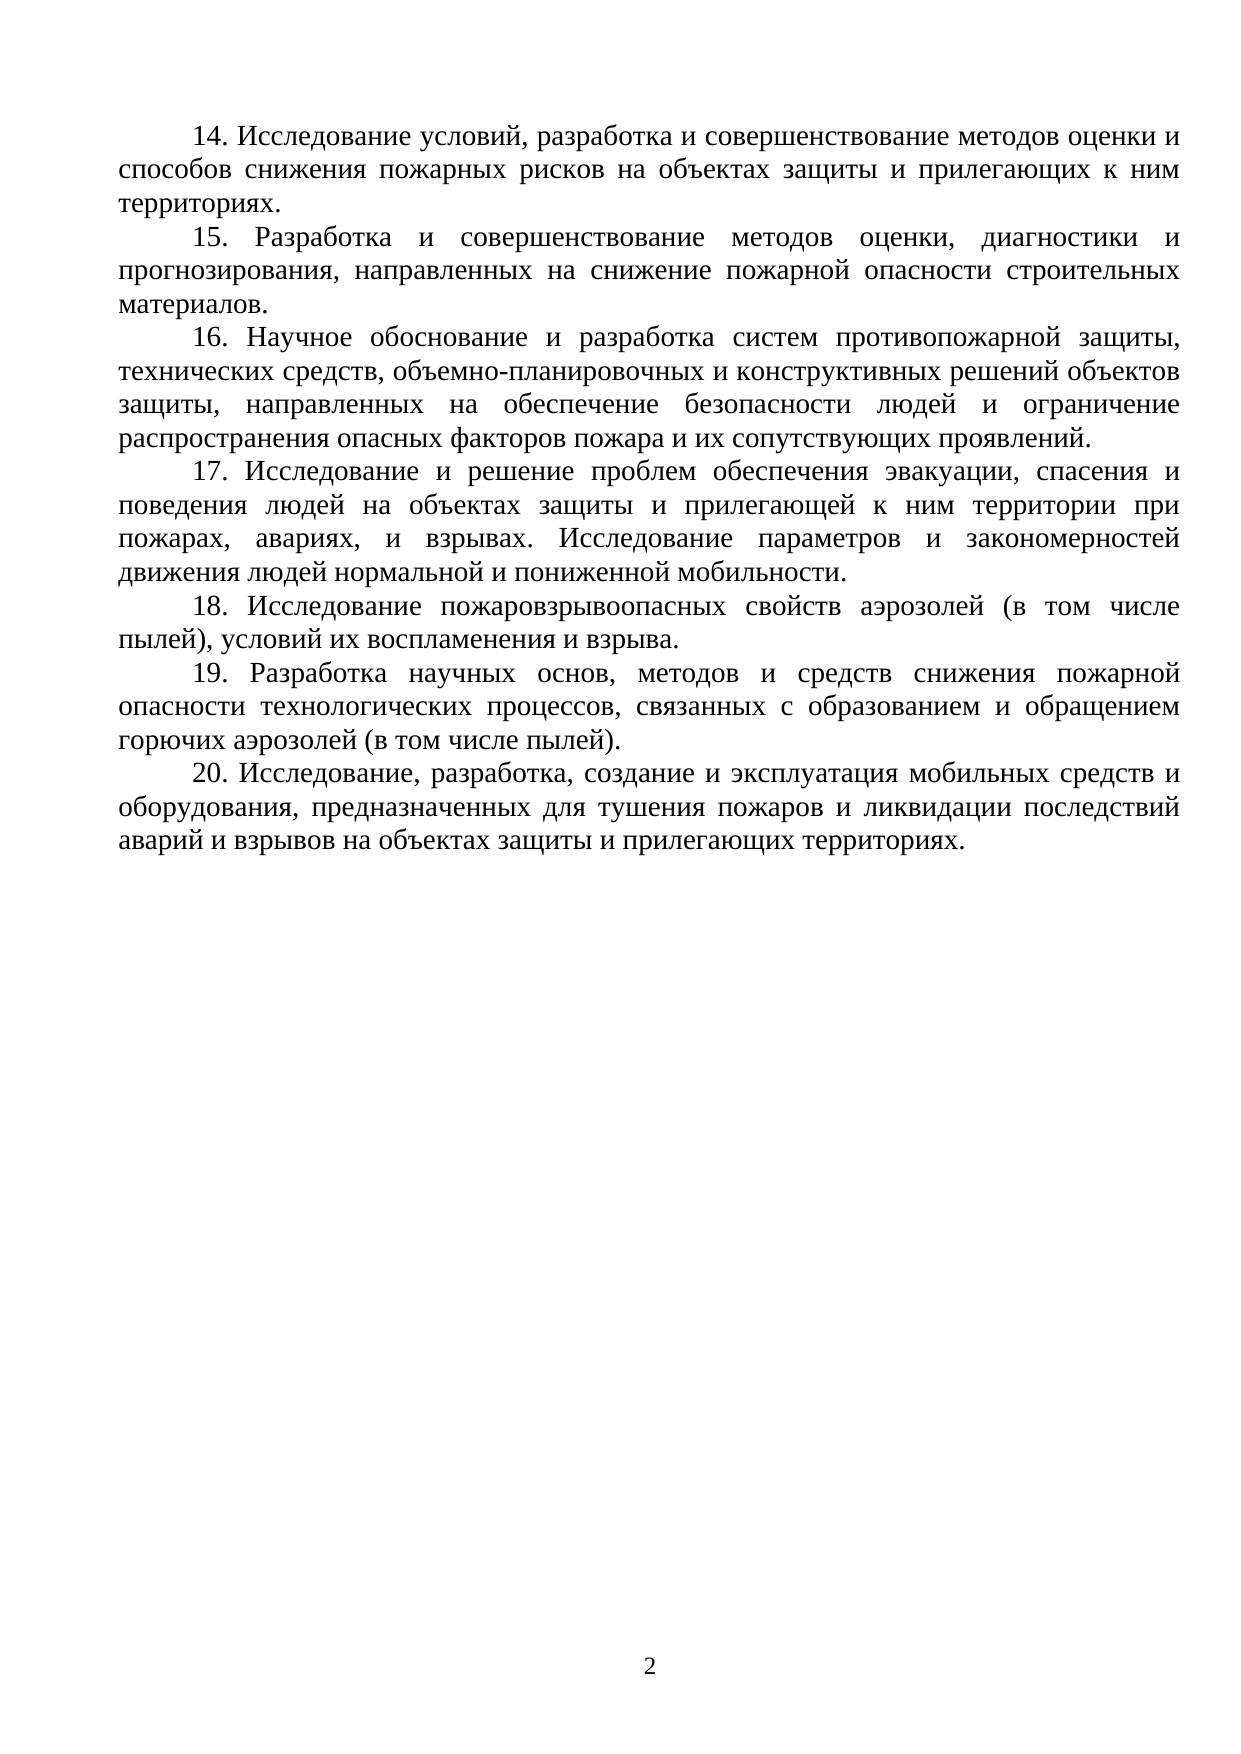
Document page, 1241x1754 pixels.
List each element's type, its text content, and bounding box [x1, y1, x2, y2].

text 20. Исследование, разработка, создание и эксплуатация мобильных средств и оборудования, предназначенных для тушения пожаров и ликвидации последствий аварий и взрывов на объектах защиты и прилегающих территориях. [118, 755, 1181, 856]
text 18. Исследование пожаровзрывоопасных свойств аэрозолей (в том числе пылей), условий их воспламенения и взрыва. [118, 588, 1181, 655]
text 19. Разработка научных основ, методов и средств снижения пожарной опасности технологических процессов, связанных с образованием и обращением горючих аэрозолей (в том числе пылей). [118, 655, 1181, 755]
text 15. Разработка и совершенствование методов оценки, диагностики и прогнозирования, направленных на снижение пожарной опасности строительных материалов. [118, 219, 1181, 319]
text 17. Исследование и решение проблем обеспечения эвакуации, спасения и поведения людей на объектах защиты и прилегающей к ним территории при пожарах, авариях, и взрывах. Исследование параметров и закономерностей движения людей нормальной и пониженной мобильности. [118, 453, 1181, 588]
text 16. Научное обоснование и разработка систем противопожарной защиты, технических средств, объемно-планировочных и конструктивных решений объектов защиты, направленных на обеспечение безопасности людей и ограничение распространения опасных факторов пожара и их сопутствующих проявлений. [118, 319, 1181, 453]
text 14. Исследование условий, разработка и совершенствование методов оценки и способов снижения пожарных рисков на объектах защиты и прилегающих к ним территориях. [118, 118, 1181, 219]
